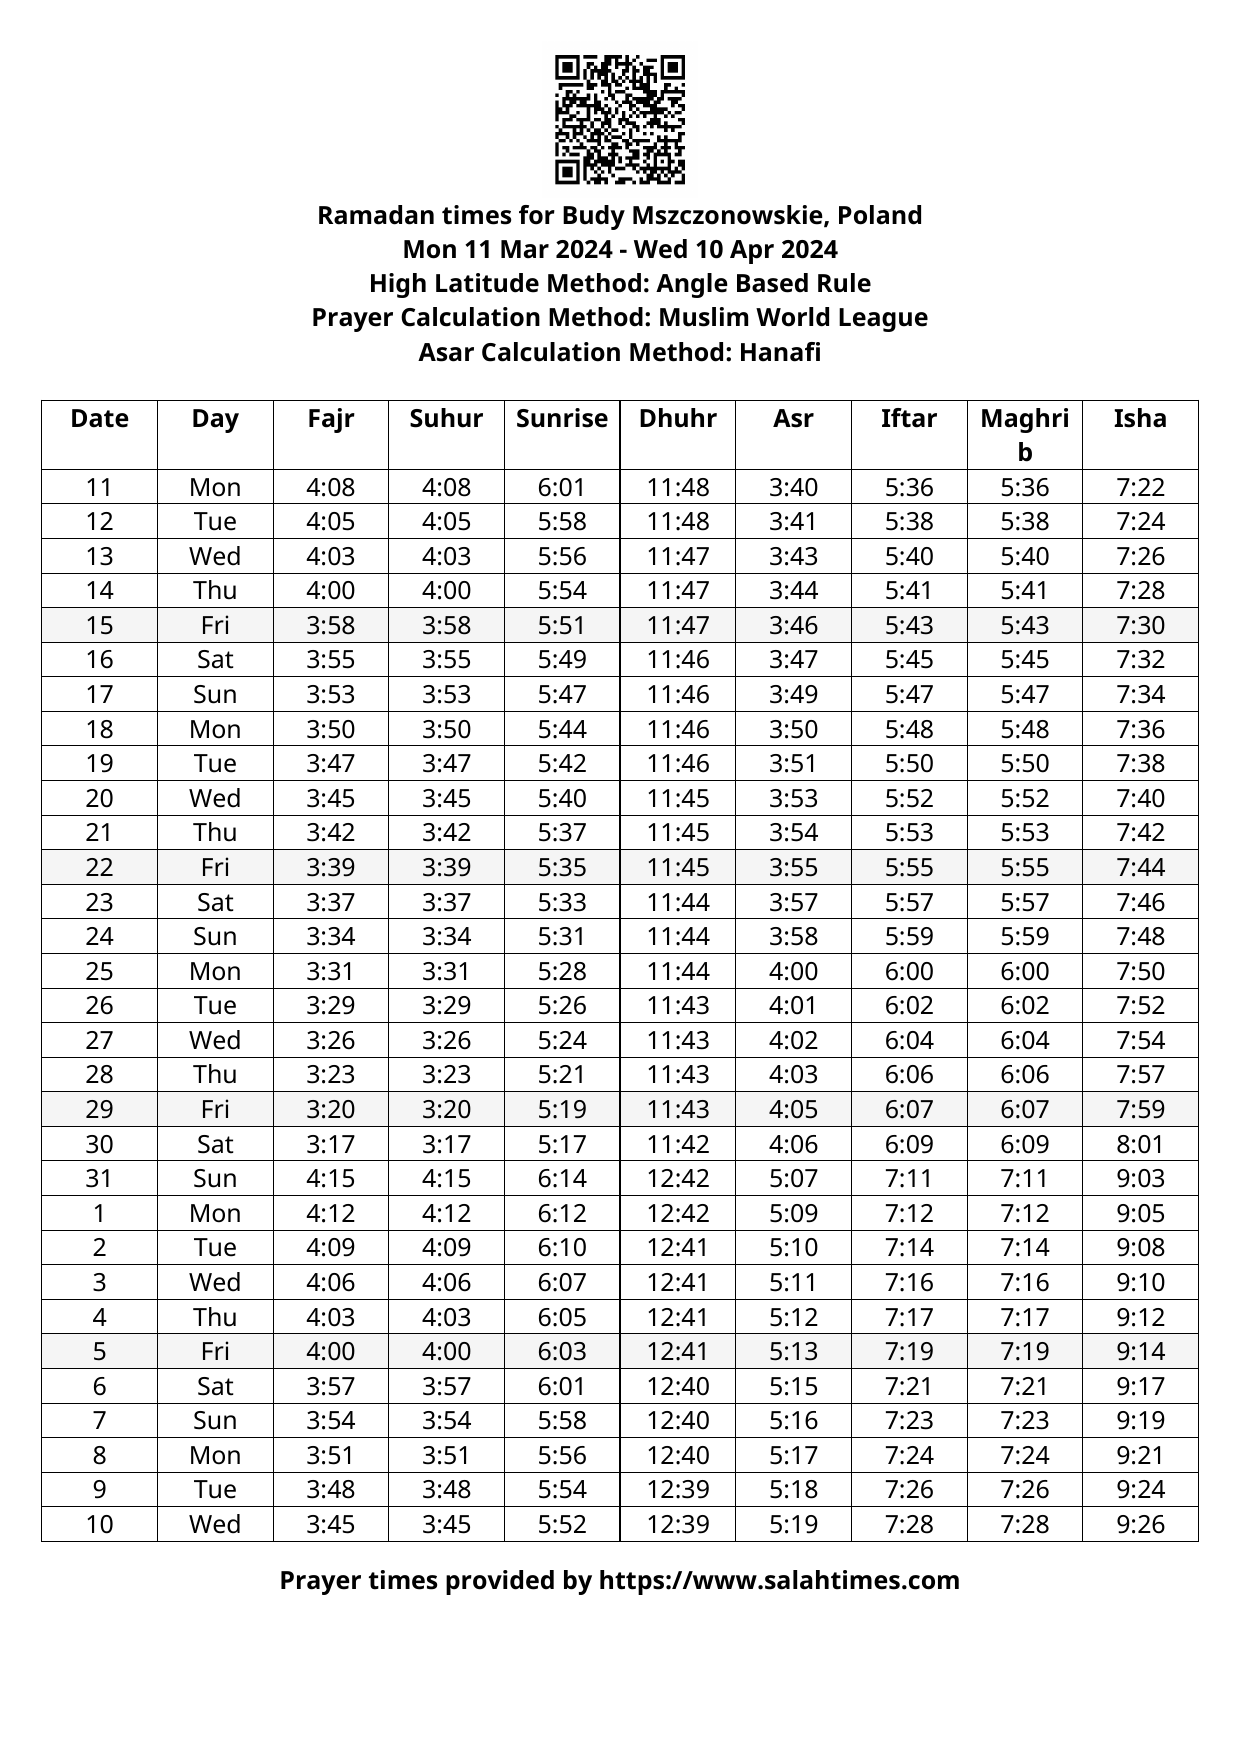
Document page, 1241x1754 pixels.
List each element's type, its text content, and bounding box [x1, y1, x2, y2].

table_header Isha [1083, 401, 1198, 469]
table_cell 3:53 [274, 677, 388, 711]
table_cell 9:10 [1083, 1265, 1198, 1299]
table_cell 5:36 [968, 470, 1082, 503]
table_cell 4:05 [274, 504, 388, 538]
table_cell 3:20 [389, 1092, 504, 1126]
table_cell 11:45 [621, 781, 735, 814]
table_cell 3:45 [274, 1507, 388, 1541]
table_cell 11:42 [621, 1127, 735, 1160]
table_cell 5:24 [505, 1023, 619, 1057]
table_cell 5:54 [505, 1473, 619, 1506]
table_cell 3:42 [389, 816, 504, 849]
table_cell 6:06 [852, 1058, 967, 1091]
table_cell 5:38 [968, 504, 1082, 538]
table_cell 3:26 [389, 1023, 504, 1057]
table_cell 4:06 [736, 1127, 851, 1160]
table_cell 3:26 [274, 1023, 388, 1057]
table_cell Fri [158, 1334, 273, 1368]
table_cell 24 [42, 919, 157, 953]
table_cell 7:38 [1083, 746, 1198, 780]
table_cell 12:41 [621, 1265, 735, 1299]
table_cell 9:19 [1083, 1404, 1198, 1437]
table_cell 3:47 [736, 643, 851, 676]
table_cell 5:10 [736, 1231, 851, 1264]
table_cell 7:52 [1083, 989, 1198, 1022]
table_cell 11:47 [621, 608, 735, 642]
table_cell 6:04 [852, 1023, 967, 1057]
table_cell 5:53 [968, 816, 1082, 849]
table_cell 30 [42, 1127, 157, 1160]
table_cell Tue [158, 989, 273, 1022]
table_cell 7:26 [852, 1473, 967, 1506]
table_cell 23 [42, 885, 157, 918]
table_cell 3:39 [389, 850, 504, 884]
table_cell 7:34 [1083, 677, 1198, 711]
table_cell 11:43 [621, 989, 735, 1022]
table_cell 5:59 [968, 919, 1082, 953]
table_cell 4:03 [274, 1300, 388, 1333]
table_cell Sun [158, 1161, 273, 1195]
table_cell 7 [42, 1404, 157, 1437]
table_cell 3:48 [274, 1473, 388, 1506]
table_cell 7:50 [1083, 954, 1198, 987]
table_cell 4:00 [389, 574, 504, 607]
table_cell 4:03 [736, 1058, 851, 1091]
table_cell 7:28 [852, 1507, 967, 1541]
table_cell Fri [158, 1092, 273, 1126]
table_cell 5:54 [505, 574, 619, 607]
table_cell 5:51 [505, 608, 619, 642]
table_cell 1 [42, 1196, 157, 1229]
table_cell 9:05 [1083, 1196, 1198, 1229]
table_cell 7:48 [1083, 919, 1198, 953]
table_cell 5:40 [505, 781, 619, 814]
table_cell 3:42 [274, 816, 388, 849]
table_cell 7:23 [968, 1404, 1082, 1437]
table_cell 3:45 [389, 781, 504, 814]
table_cell 12 [42, 504, 157, 538]
table_cell 11:43 [621, 1058, 735, 1091]
table_cell 5:56 [505, 539, 619, 572]
table_cell 19 [42, 746, 157, 780]
table_cell 7:59 [1083, 1092, 1198, 1126]
table_cell 3:46 [736, 608, 851, 642]
table_cell 7:22 [1083, 470, 1198, 503]
table_cell 14 [42, 574, 157, 607]
table_cell 3:31 [274, 954, 388, 987]
table_cell 10 [42, 1507, 157, 1541]
table_cell Sat [158, 1369, 273, 1402]
table_cell 6:07 [505, 1265, 619, 1299]
table_cell 4:05 [736, 1092, 851, 1126]
table_cell 3:31 [389, 954, 504, 987]
table_cell 12:42 [621, 1196, 735, 1229]
table_cell 7:54 [1083, 1023, 1198, 1057]
table_cell 5:53 [852, 816, 967, 849]
table_cell 5:50 [852, 746, 967, 780]
table_cell 4:00 [389, 1334, 504, 1368]
table_cell 4:09 [274, 1231, 388, 1264]
table_cell 11:43 [621, 1023, 735, 1057]
table_cell 5:07 [736, 1161, 851, 1195]
table_cell 3:41 [736, 504, 851, 538]
table_cell 12:41 [621, 1300, 735, 1333]
picture [542, 41, 699, 198]
table_cell 12:41 [621, 1334, 735, 1368]
table_cell 5:52 [505, 1507, 619, 1541]
table_cell 5:42 [505, 746, 619, 780]
table_cell 7:30 [1083, 608, 1198, 642]
table_cell 3:34 [389, 919, 504, 953]
table_cell 7:24 [968, 1438, 1082, 1472]
table_cell 9 [42, 1473, 157, 1506]
table_cell Wed [158, 1507, 273, 1541]
table_cell 7:19 [968, 1334, 1082, 1368]
table_cell Mon [158, 954, 273, 987]
table_cell 5:33 [505, 885, 619, 918]
table_cell Wed [158, 539, 273, 572]
table_cell 4:03 [274, 539, 388, 572]
table_cell Mon [158, 470, 273, 503]
table_cell 31 [42, 1161, 157, 1195]
table_cell 6:04 [968, 1023, 1082, 1057]
text Asar Calculation Method: Hanafi [42, 334, 1198, 368]
table_cell 7:21 [968, 1369, 1082, 1402]
table_cell 3:45 [274, 781, 388, 814]
table_cell 5:31 [505, 919, 619, 953]
table_cell 7:14 [968, 1231, 1082, 1264]
table_cell 11:44 [621, 885, 735, 918]
table_cell 9:17 [1083, 1369, 1198, 1402]
table_cell 5:41 [852, 574, 967, 607]
table_cell 5:57 [968, 885, 1082, 918]
table_cell 3:53 [736, 781, 851, 814]
table_cell 7:16 [852, 1265, 967, 1299]
table_cell 9:03 [1083, 1161, 1198, 1195]
table_cell 5:57 [852, 885, 967, 918]
table_cell 5:09 [736, 1196, 851, 1229]
table_cell 7:11 [968, 1161, 1082, 1195]
table_cell 3:48 [389, 1473, 504, 1506]
table_cell Wed [158, 781, 273, 814]
table_cell 4 [42, 1300, 157, 1333]
table_cell 3:34 [274, 919, 388, 953]
table_cell 12:40 [621, 1438, 735, 1472]
table_cell 18 [42, 712, 157, 745]
table_cell 3:37 [389, 885, 504, 918]
table_cell 5:48 [852, 712, 967, 745]
table_cell 4:02 [736, 1023, 851, 1057]
table_cell 5:36 [852, 470, 967, 503]
table_cell 4:03 [389, 1300, 504, 1333]
table_cell 5:11 [736, 1265, 851, 1299]
table_cell Mon [158, 1438, 273, 1472]
table_cell 4:15 [274, 1161, 388, 1195]
table_cell 6:12 [505, 1196, 619, 1229]
table_cell 7:14 [852, 1231, 967, 1264]
table_cell 3:49 [736, 677, 851, 711]
table_cell 5:40 [968, 539, 1082, 572]
table_cell 9:26 [1083, 1507, 1198, 1541]
table_cell 7:12 [852, 1196, 967, 1229]
table_header Asr [736, 401, 851, 469]
table_cell 7:46 [1083, 885, 1198, 918]
table_cell 2 [42, 1231, 157, 1264]
table_cell 5:49 [505, 643, 619, 676]
table_cell Thu [158, 1300, 273, 1333]
table_cell 4:01 [736, 989, 851, 1022]
table_cell 11:48 [621, 504, 735, 538]
table_cell 9:24 [1083, 1473, 1198, 1506]
table_cell 7:36 [1083, 712, 1198, 745]
table_cell 11:46 [621, 677, 735, 711]
table_cell Mon [158, 1196, 273, 1229]
table_cell 7:24 [852, 1438, 967, 1472]
table_cell 11:47 [621, 574, 735, 607]
table_cell 3:23 [274, 1058, 388, 1091]
table_cell 13 [42, 539, 157, 572]
table_cell 5:41 [968, 574, 1082, 607]
table_cell 6:00 [968, 954, 1082, 987]
table_cell 5:15 [736, 1369, 851, 1402]
table_cell 5:48 [968, 712, 1082, 745]
table_cell 5:47 [852, 677, 967, 711]
table_cell 6:09 [968, 1127, 1082, 1160]
table_cell 4:09 [389, 1231, 504, 1264]
table_cell Sun [158, 919, 273, 953]
table_cell 9:12 [1083, 1300, 1198, 1333]
table_cell 9:14 [1083, 1334, 1198, 1368]
table_cell 3:58 [274, 608, 388, 642]
table_cell 3:57 [274, 1369, 388, 1402]
table_cell 4:00 [274, 574, 388, 607]
table_cell 7:26 [968, 1473, 1082, 1506]
table_cell Sun [158, 677, 273, 711]
table_cell 3:43 [736, 539, 851, 572]
table_cell 3:54 [274, 1404, 388, 1437]
table_cell 9:08 [1083, 1231, 1198, 1264]
table_cell 11:46 [621, 643, 735, 676]
table_cell 5:47 [505, 677, 619, 711]
table_cell 12:40 [621, 1369, 735, 1402]
text High Latitude Method: Angle Based Rule [42, 266, 1198, 300]
table_cell 4:00 [274, 1334, 388, 1368]
table_cell 11:48 [621, 470, 735, 503]
table_cell 12:41 [621, 1231, 735, 1264]
table_cell 5:47 [968, 677, 1082, 711]
table_cell 5:21 [505, 1058, 619, 1091]
text Prayer times provided by https://www.salahtimes.com [42, 1563, 1198, 1597]
table_cell Sun [158, 1404, 273, 1437]
table_cell 3:50 [736, 712, 851, 745]
table_cell 5:16 [736, 1404, 851, 1437]
table_cell 3:57 [736, 885, 851, 918]
table_cell 7:26 [1083, 539, 1198, 572]
table_cell 3:58 [736, 919, 851, 953]
text Mon 11 Mar 2024 - Wed 10 Apr 2024 [42, 232, 1198, 266]
table_cell 3:29 [274, 989, 388, 1022]
table_cell 8 [42, 1438, 157, 1472]
table_cell 3:40 [736, 470, 851, 503]
table_header Fajr [274, 401, 388, 469]
table_cell 4:15 [389, 1161, 504, 1195]
table_cell 20 [42, 781, 157, 814]
table_cell 5:45 [968, 643, 1082, 676]
table_cell 3:50 [274, 712, 388, 745]
table_cell 5:19 [736, 1507, 851, 1541]
table_cell 5:45 [852, 643, 967, 676]
table_cell Tue [158, 746, 273, 780]
table_cell 5:18 [736, 1473, 851, 1506]
table_cell 17 [42, 677, 157, 711]
table_header Maghrib [968, 401, 1082, 469]
table_cell Sat [158, 643, 273, 676]
text Prayer Calculation Method: Muslim World League [42, 300, 1198, 334]
table_cell 11:43 [621, 1092, 735, 1126]
table_cell 5:50 [968, 746, 1082, 780]
table_cell 5:55 [852, 850, 967, 884]
table_cell 4:12 [274, 1196, 388, 1229]
table_cell 4:03 [389, 539, 504, 572]
table_cell 7:21 [852, 1369, 967, 1402]
table_cell 7:28 [1083, 574, 1198, 607]
table_cell 4:08 [389, 470, 504, 503]
table_cell Fri [158, 608, 273, 642]
table_cell 6:03 [505, 1334, 619, 1368]
table_cell 27 [42, 1023, 157, 1057]
table_cell 5:17 [505, 1127, 619, 1160]
table_cell 7:24 [1083, 504, 1198, 538]
table_cell 5:52 [852, 781, 967, 814]
table_header Day [158, 401, 273, 469]
table_cell 7:16 [968, 1265, 1082, 1299]
table_cell 5:44 [505, 712, 619, 745]
table_cell 3:57 [389, 1369, 504, 1402]
table_cell 11:46 [621, 746, 735, 780]
table_cell 3:54 [736, 816, 851, 849]
table_cell 5:58 [505, 504, 619, 538]
table_cell 22 [42, 850, 157, 884]
table_cell 5 [42, 1334, 157, 1368]
table_cell Tue [158, 504, 273, 538]
table_cell 25 [42, 954, 157, 987]
table_cell 6:01 [505, 1369, 619, 1402]
table_cell 3:54 [389, 1404, 504, 1437]
table_cell 3:17 [274, 1127, 388, 1160]
table_cell 5:26 [505, 989, 619, 1022]
table_cell 11:44 [621, 919, 735, 953]
table_cell 12:39 [621, 1507, 735, 1541]
table_cell 3:51 [389, 1438, 504, 1472]
table_cell 5:28 [505, 954, 619, 987]
table_cell 6:07 [968, 1092, 1082, 1126]
table_cell 3:44 [736, 574, 851, 607]
table_cell 7:19 [852, 1334, 967, 1368]
table_cell 5:13 [736, 1334, 851, 1368]
table_cell 3:47 [274, 746, 388, 780]
table_cell 3:37 [274, 885, 388, 918]
table_cell Thu [158, 574, 273, 607]
table_cell 5:59 [852, 919, 967, 953]
table_cell 3:55 [274, 643, 388, 676]
table_cell 5:12 [736, 1300, 851, 1333]
table_cell 7:11 [852, 1161, 967, 1195]
table_cell 8:01 [1083, 1127, 1198, 1160]
table_cell 6:02 [852, 989, 967, 1022]
table_cell 3:51 [736, 746, 851, 780]
table_cell 5:37 [505, 816, 619, 849]
table_cell 7:28 [968, 1507, 1082, 1541]
table_cell 11:46 [621, 712, 735, 745]
table_cell 3:50 [389, 712, 504, 745]
table_cell Tue [158, 1231, 273, 1264]
table_cell 5:17 [736, 1438, 851, 1472]
table_cell 6:10 [505, 1231, 619, 1264]
table_cell 6:09 [852, 1127, 967, 1160]
table_cell 12:39 [621, 1473, 735, 1506]
table_cell Thu [158, 816, 273, 849]
table_cell 3:53 [389, 677, 504, 711]
table_cell Wed [158, 1265, 273, 1299]
table_cell 3:39 [274, 850, 388, 884]
table_cell 7:40 [1083, 781, 1198, 814]
table_cell 6:00 [852, 954, 967, 987]
table_cell 5:56 [505, 1438, 619, 1472]
table_cell 7:32 [1083, 643, 1198, 676]
table_cell 28 [42, 1058, 157, 1091]
table_cell 6:14 [505, 1161, 619, 1195]
table_cell 11:47 [621, 539, 735, 572]
table_cell 4:05 [389, 504, 504, 538]
table_header Date [42, 401, 157, 469]
table_cell 7:12 [968, 1196, 1082, 1229]
table_cell 6:02 [968, 989, 1082, 1022]
table_cell 3:17 [389, 1127, 504, 1160]
table_cell Sat [158, 1127, 273, 1160]
table_cell 3:55 [736, 850, 851, 884]
table_cell 7:23 [852, 1404, 967, 1437]
table_cell 5:38 [852, 504, 967, 538]
table_cell 4:06 [389, 1265, 504, 1299]
table_cell Sat [158, 885, 273, 918]
table_cell 11:45 [621, 816, 735, 849]
table_cell 6:05 [505, 1300, 619, 1333]
table_cell Mon [158, 712, 273, 745]
table_cell Fri [158, 850, 273, 884]
table_cell 6:07 [852, 1092, 967, 1126]
table_cell 3:23 [389, 1058, 504, 1091]
table_cell 12:42 [621, 1161, 735, 1195]
table_header Iftar [852, 401, 967, 469]
table_cell 3:45 [389, 1507, 504, 1541]
table_cell 3:58 [389, 608, 504, 642]
table_cell 3:51 [274, 1438, 388, 1472]
table_cell 26 [42, 989, 157, 1022]
table_cell 7:44 [1083, 850, 1198, 884]
table_header Suhur [389, 401, 504, 469]
table_cell 29 [42, 1092, 157, 1126]
table_cell 4:12 [389, 1196, 504, 1229]
table_cell 4:06 [274, 1265, 388, 1299]
table_header Dhuhr [621, 401, 735, 469]
table_cell 11:45 [621, 850, 735, 884]
table_cell 3:55 [389, 643, 504, 676]
table_cell 7:42 [1083, 816, 1198, 849]
table_cell 4:00 [736, 954, 851, 987]
table_cell 3:47 [389, 746, 504, 780]
table_cell 7:17 [852, 1300, 967, 1333]
table_cell Thu [158, 1058, 273, 1091]
table_cell 5:43 [968, 608, 1082, 642]
table_cell 5:40 [852, 539, 967, 572]
table_cell 3:20 [274, 1092, 388, 1126]
table_cell 4:08 [274, 470, 388, 503]
text Ramadan times for Budy Mszczonowskie, Poland [42, 198, 1198, 232]
table_cell 6 [42, 1369, 157, 1402]
table_cell 9:21 [1083, 1438, 1198, 1472]
table_cell 11:44 [621, 954, 735, 987]
table_cell 15 [42, 608, 157, 642]
table_cell 6:01 [505, 470, 619, 503]
table_header Sunrise [505, 401, 619, 469]
table_cell Tue [158, 1473, 273, 1506]
table_cell Wed [158, 1023, 273, 1057]
table_cell 5:19 [505, 1092, 619, 1126]
table_cell 5:55 [968, 850, 1082, 884]
table_cell 7:57 [1083, 1058, 1198, 1091]
table_cell 21 [42, 816, 157, 849]
table_cell 12:40 [621, 1404, 735, 1437]
table_cell 11 [42, 470, 157, 503]
table_cell 16 [42, 643, 157, 676]
table_cell 5:52 [968, 781, 1082, 814]
table_cell 5:43 [852, 608, 967, 642]
table_cell 5:58 [505, 1404, 619, 1437]
table_cell 6:06 [968, 1058, 1082, 1091]
table_cell 7:17 [968, 1300, 1082, 1333]
table_cell 3:29 [389, 989, 504, 1022]
table_cell 3 [42, 1265, 157, 1299]
table_cell 5:35 [505, 850, 619, 884]
